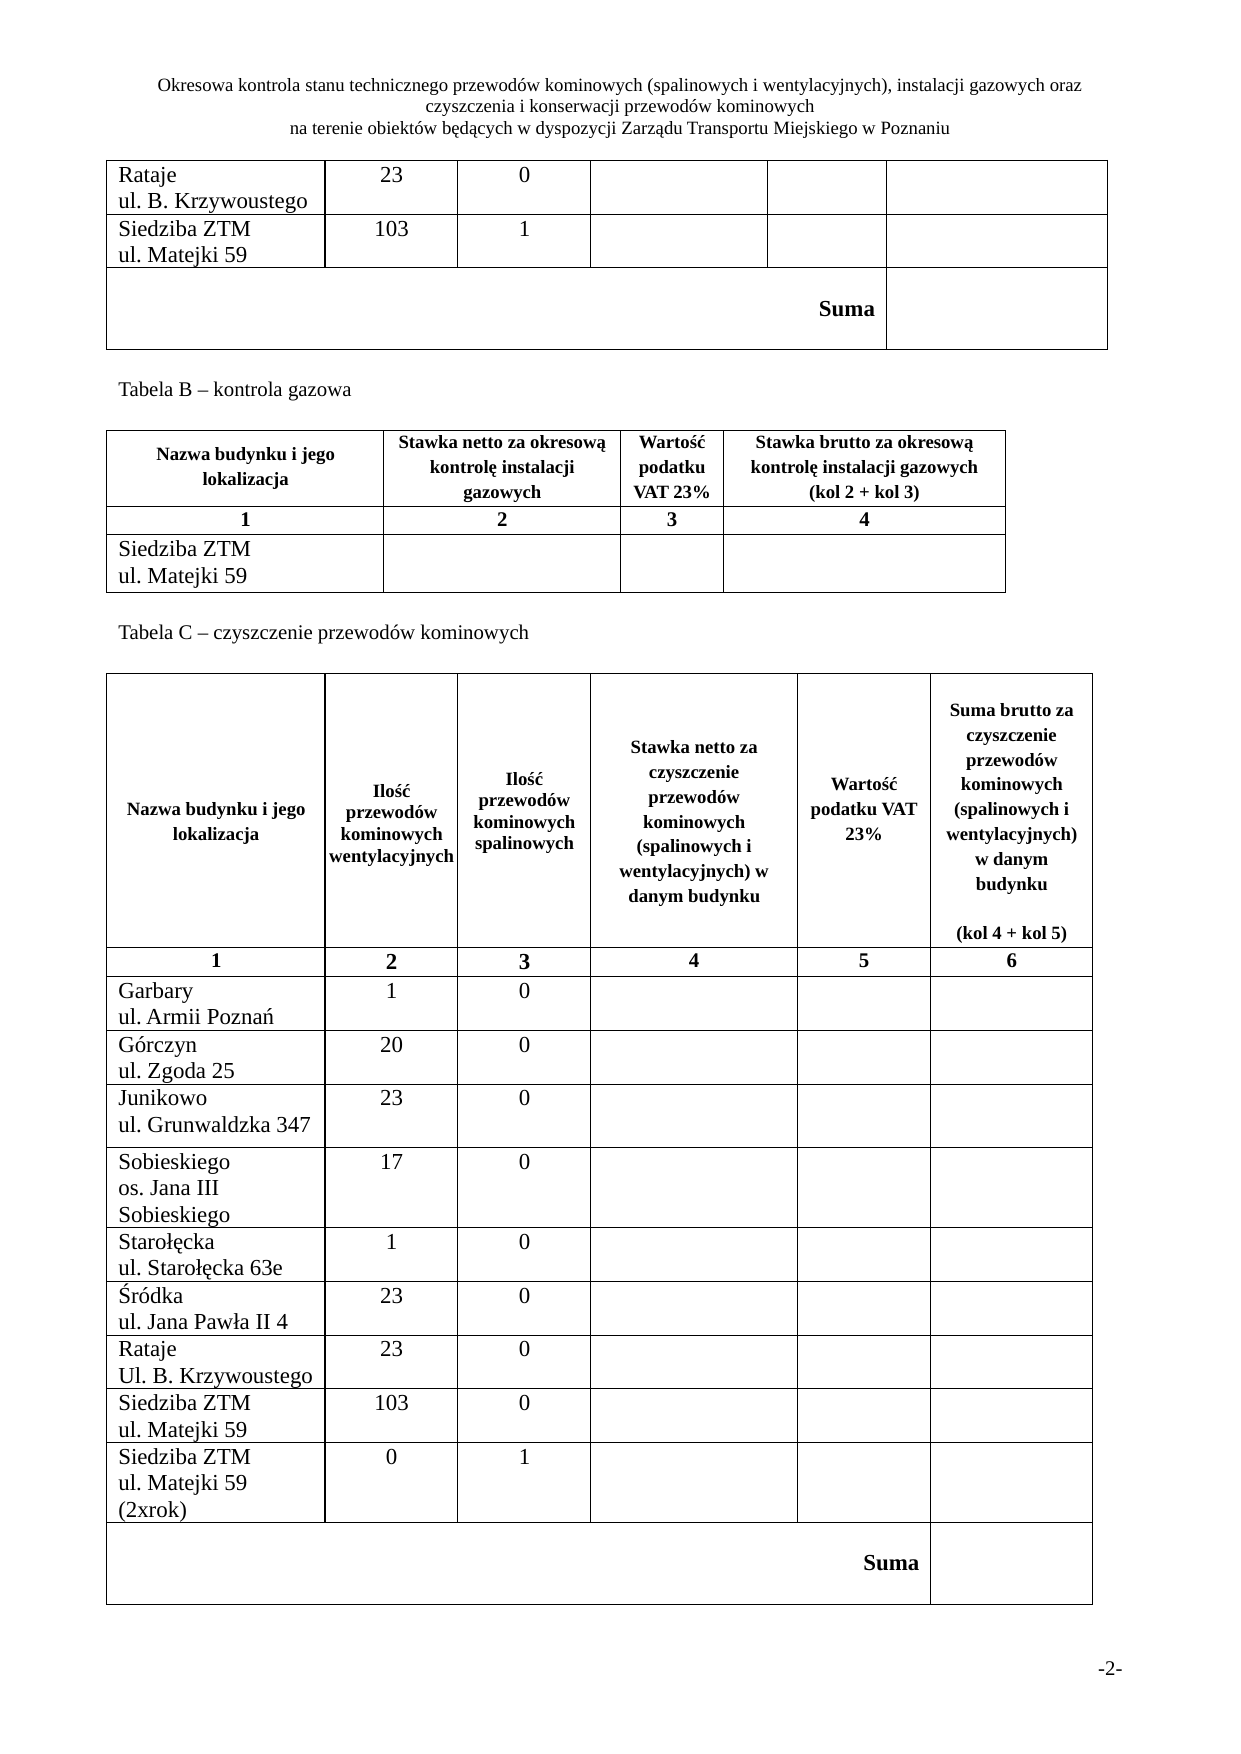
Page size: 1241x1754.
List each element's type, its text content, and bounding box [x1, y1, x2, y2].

table_cell 23 [326, 1282, 457, 1334]
table_cell 103 [326, 1389, 457, 1442]
table_cell [798, 1282, 930, 1334]
table_cell [798, 1085, 930, 1147]
table_cell [591, 215, 767, 267]
table_cell [931, 977, 1092, 1030]
table_cell 17 [326, 1148, 457, 1227]
text Tabela B – kontrola gazowa [118, 377, 1122, 401]
table_cell [931, 1389, 1092, 1442]
table_cell [384, 535, 620, 592]
table_cell 0 [326, 1443, 457, 1522]
table_cell [931, 1523, 1092, 1603]
table_cell [887, 268, 1107, 349]
table_cell Sobieskiego os. Jana III Sobieskiego [107, 1148, 324, 1227]
table_cell [931, 1228, 1092, 1281]
table_cell 4 [591, 948, 797, 976]
table_header Stawka brutto za okresową kontrolę instalacji gazowych (kol 2 + kol 3) [724, 431, 1005, 506]
table_cell 1 [107, 948, 324, 976]
table_header Nazwa budynku i jego lokalizacja [107, 431, 383, 506]
table_cell Siedziba ZTM ul. Matejki 59 (2xrok) [107, 1443, 324, 1522]
table_cell [591, 977, 797, 1030]
table_cell [591, 1228, 797, 1281]
table_cell 23 [326, 1336, 457, 1388]
table_cell [931, 1443, 1092, 1522]
table_cell [931, 1282, 1092, 1334]
table_cell [591, 161, 767, 213]
table_cell 3 [458, 948, 590, 976]
table_cell 0 [458, 1389, 590, 1442]
table_cell [798, 1031, 930, 1083]
table_header Ilość przewodów kominowych spalinowych [458, 674, 590, 947]
table_cell [591, 1443, 797, 1522]
table_cell [887, 215, 1107, 267]
table_cell [931, 1031, 1092, 1083]
table_header Wartość podatku VAT 23% [798, 674, 930, 947]
table_cell 1 [326, 977, 457, 1030]
table_cell [798, 1389, 930, 1442]
table_cell 0 [458, 1228, 590, 1281]
table_header Ilość przewodów kominowych wentylacyjnych [326, 674, 457, 947]
table_cell [798, 977, 930, 1030]
table_cell 0 [458, 977, 590, 1030]
table_cell [768, 161, 886, 213]
table_cell 0 [458, 1336, 590, 1388]
table_cell [798, 1148, 930, 1227]
table_cell 6 [931, 948, 1092, 976]
table_cell [931, 1148, 1092, 1227]
table_cell 0 [458, 1085, 590, 1147]
table_cell 20 [326, 1031, 457, 1083]
table_cell 0 [458, 1148, 590, 1227]
table_cell Starołęcka ul. Starołęcka 63e [107, 1228, 324, 1281]
table_cell Rataje Ul. B. Krzywoustego [107, 1336, 324, 1388]
table_cell [621, 535, 723, 592]
table_cell [724, 535, 1005, 592]
table_cell 2 [326, 948, 457, 976]
table_cell 3 [621, 507, 723, 534]
table_cell [931, 1336, 1092, 1388]
table_header Nazwa budynku i jego lokalizacja [107, 674, 324, 947]
table_cell Siedziba ZTM ul. Matejki 59 [107, 1389, 324, 1442]
table_cell Siedziba ZTM ul. Matejki 59 [107, 215, 324, 267]
table_cell Garbary ul. Armii Poznań [107, 977, 324, 1030]
table_cell [768, 215, 886, 267]
table_cell Suma [107, 268, 886, 349]
table_cell [591, 1085, 797, 1147]
table_cell 0 [458, 161, 590, 213]
table_cell [591, 1282, 797, 1334]
table_cell [591, 1389, 797, 1442]
table_cell 5 [798, 948, 930, 976]
table_cell 1 [107, 507, 383, 534]
table_cell [798, 1443, 930, 1522]
table_cell Suma [107, 1523, 930, 1603]
table_cell 1 [458, 215, 590, 267]
table_cell 2 [384, 507, 620, 534]
table_cell Górczyn ul. Zgoda 25 [107, 1031, 324, 1083]
table_cell Junikowo ul. Grunwaldzka 347 [107, 1085, 324, 1147]
table_cell [591, 1148, 797, 1227]
table_cell 1 [458, 1443, 590, 1522]
table_cell 1 [326, 1228, 457, 1281]
table_cell Śródka ul. Jana Pawła II 4 [107, 1282, 324, 1334]
table_cell Rataje ul. B. Krzywoustego [107, 161, 324, 213]
table_cell [931, 1085, 1092, 1147]
table_header Suma brutto za czyszczenie przewodów kominowych (spalinowych i wentylacyjnych) w danym budynku (kol 4 + kol 5) [931, 674, 1092, 947]
table_cell 23 [326, 161, 457, 213]
table_cell [591, 1336, 797, 1388]
table_cell 23 [326, 1085, 457, 1147]
table_cell 4 [724, 507, 1005, 534]
table_cell 0 [458, 1031, 590, 1083]
table_cell Siedziba ZTM ul. Matejki 59 [107, 535, 383, 592]
text Tabela C – czyszczenie przewodów kominowych [118, 620, 1122, 644]
table_cell [887, 161, 1107, 213]
table_cell 0 [458, 1282, 590, 1334]
table_header Wartość podatku VAT 23% [621, 431, 723, 506]
table_header Stawka netto za okresową kontrolę instalacji gazowych [384, 431, 620, 506]
table_cell [798, 1228, 930, 1281]
table_cell [591, 1031, 797, 1083]
table_cell [798, 1336, 930, 1388]
table_cell 103 [326, 215, 457, 267]
table_header Stawka netto za czyszczenie przewodów kominowych (spalinowych i wentylacyjnych) w danym budynku [591, 674, 797, 947]
